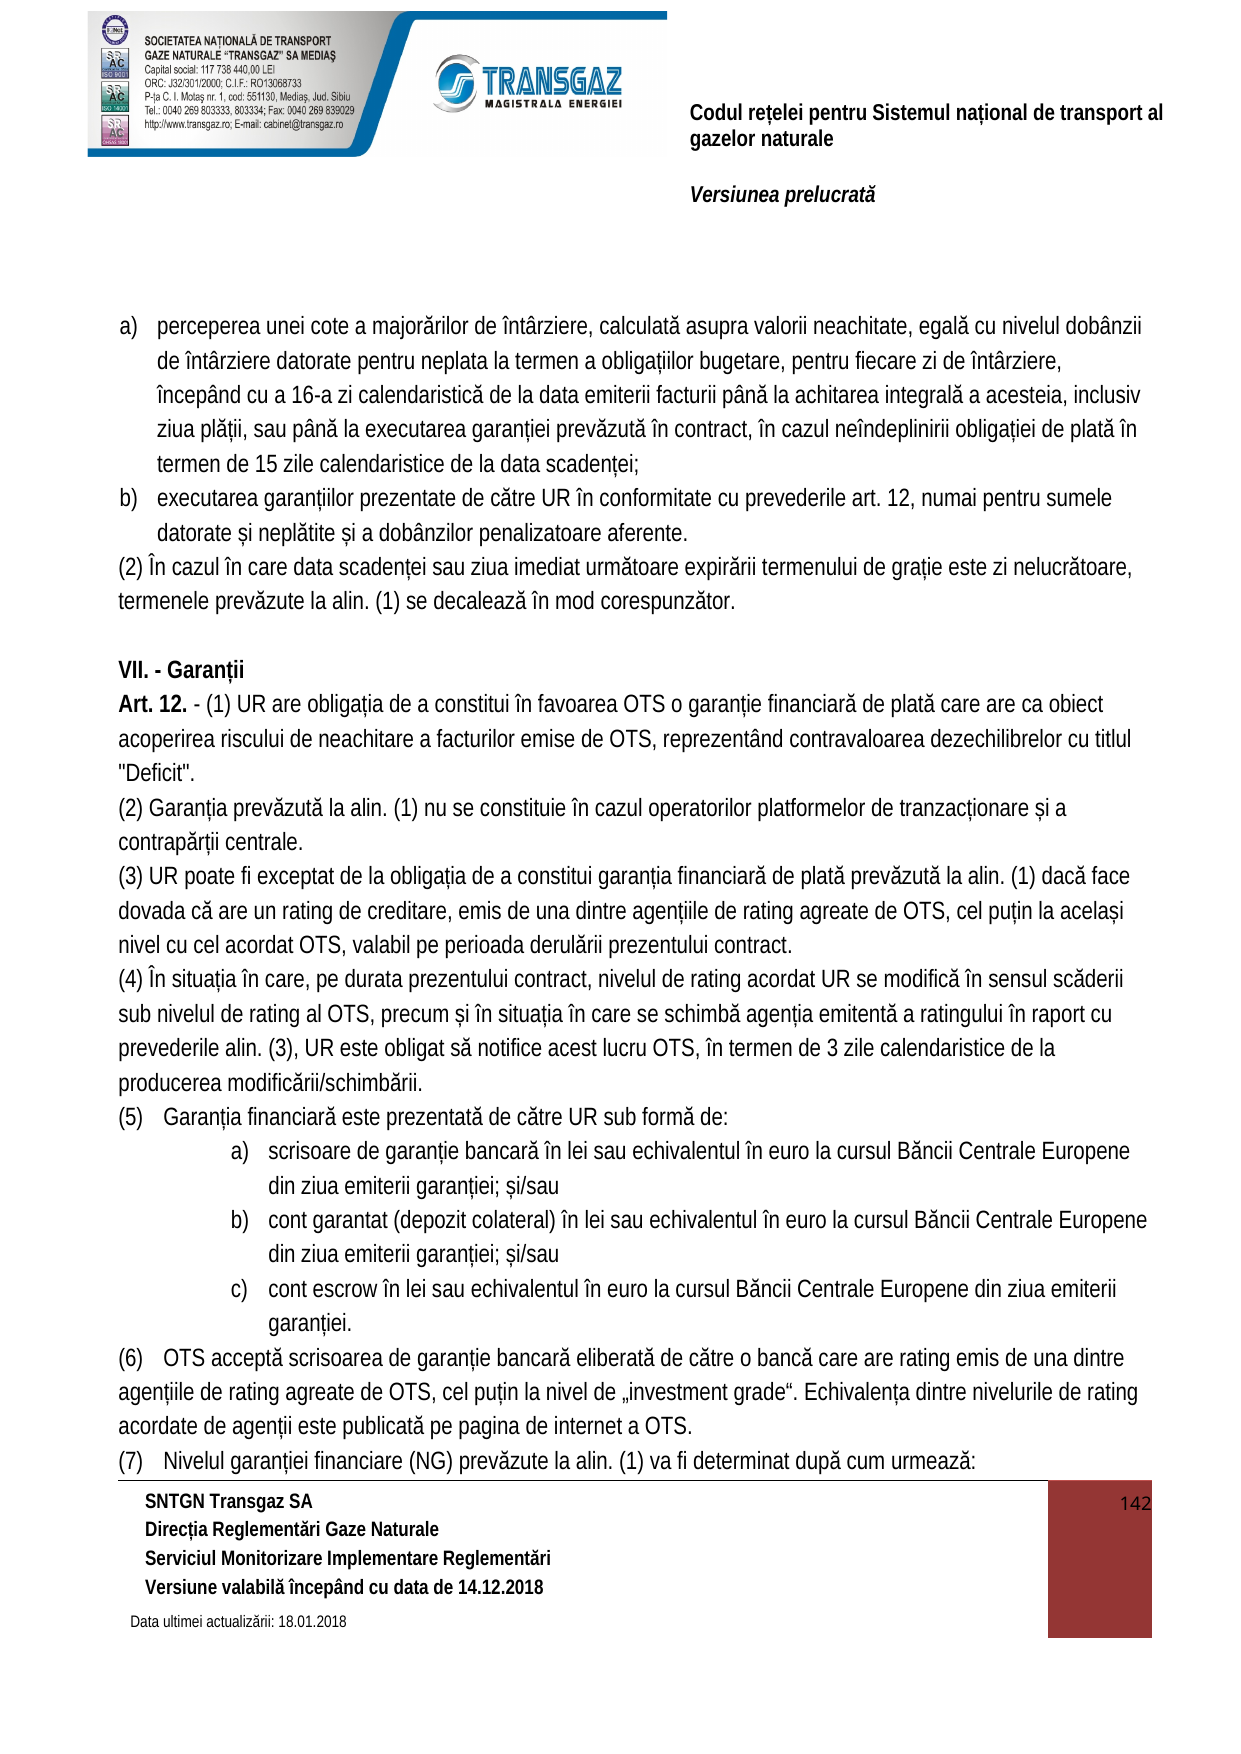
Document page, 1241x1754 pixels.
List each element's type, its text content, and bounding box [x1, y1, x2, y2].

list scrisoare de garanție bancară în lei sau echivalentul în euro la cursul Băncii Centrale Europene din ziua emiterii garanției; și/sau [231, 1136, 1152, 1199]
text (4) În situația în care, pe durata prezentului contract, nivelul de rating acordat UR se modifică în sensul scăderii sub nivelul de rating al OTS, precum și în situația în care se schimbă agenția emitentă a ratingului în raport cu prevederile alin. (3), UR este obligat să notifice acest lucru OTS, în termen de 3 zile calendaristice de la producerea modificării/schimbării. [118, 964, 1152, 1096]
list executarea garanțiilor prezentate de către UR în conformitate cu prevederile art. 12, numai pentru sumele datorate și neplătite și a dobânzilor penalizatoare aferente. [119, 483, 1152, 546]
text (7) Nivelul garanției financiare (NG) prevăzute la alin. (1) va fi determinat după cum urmează: [118, 1446, 1152, 1474]
list cont escrow în lei sau echivalentul în euro la cursul Băncii Centrale Europene din ziua emiterii garanției. [231, 1274, 1152, 1337]
text (5) Garanția financiară este prezentată de către UR sub formă de: [118, 1102, 1152, 1131]
picture [87, 11, 668, 157]
text VII. - Garanții [118, 655, 1152, 684]
list perceperea unei cote a majorărilor de întârziere, calculată asupra valorii neachitate, egală cu nivelul dobânzii de întârziere datorate pentru neplata la termen a obligațiilor bugetare, pentru fiecare zi de întârziere, începând cu a 16-a zi calendaristică de la data emiterii facturii până la achitarea integrală a acesteia, inclusiv ziua plății, sau până la executarea garanției prevăzută în contract, în cazul neîndeplinirii obligației de plată în termen de 15 zile calendaristice de la data scadenței; [119, 311, 1152, 477]
text (3) UR poate fi exceptat de la obligația de a constitui garanția financiară de plată prevăzută la alin. (1) dacă face dovada că are un rating de creditare, emis de una dintre agențiile de rating agreate de OTS, cel puțin la același nivel cu cel acordat OTS, valabil pe perioada derulării prezentului contract. [118, 861, 1152, 959]
text (6) OTS acceptă scrisoarea de garanție bancară eliberată de către o bancă care are rating emis de una dintre agențiile de rating agreate de OTS, cel puțin la nivel de „investment grade“. Echivalența dintre nivelurile de rating acordate de agenții este publicată pe pagina de internet a OTS. [118, 1342, 1152, 1440]
text (2) Garanția prevăzută la alin. (1) nu se constituie în cazul operatorilor platformelor de tranzacționare și a contrapărții centrale. [118, 792, 1152, 856]
text Art. 12. - (1) UR are obligația de a constitui în favoarea OTS o garanție financiară de plată care are ca obiect acoperirea riscului de neachitare a facturilor emise de OTS, reprezentând contravaloarea dezechilibrelor cu titlul "Deficit". [118, 689, 1152, 787]
text (2) În cazul în care data scadenței sau ziua imediat următoare expirării termenului de grație este zi nelucrătoare, termenele prevăzute la alin. (1) se decalează în mod corespunzător. [118, 552, 1152, 615]
list cont garantat (depozit colateral) în lei sau echivalentul în euro la cursul Băncii Centrale Europene din ziua emiterii garanției; și/sau [231, 1205, 1152, 1268]
